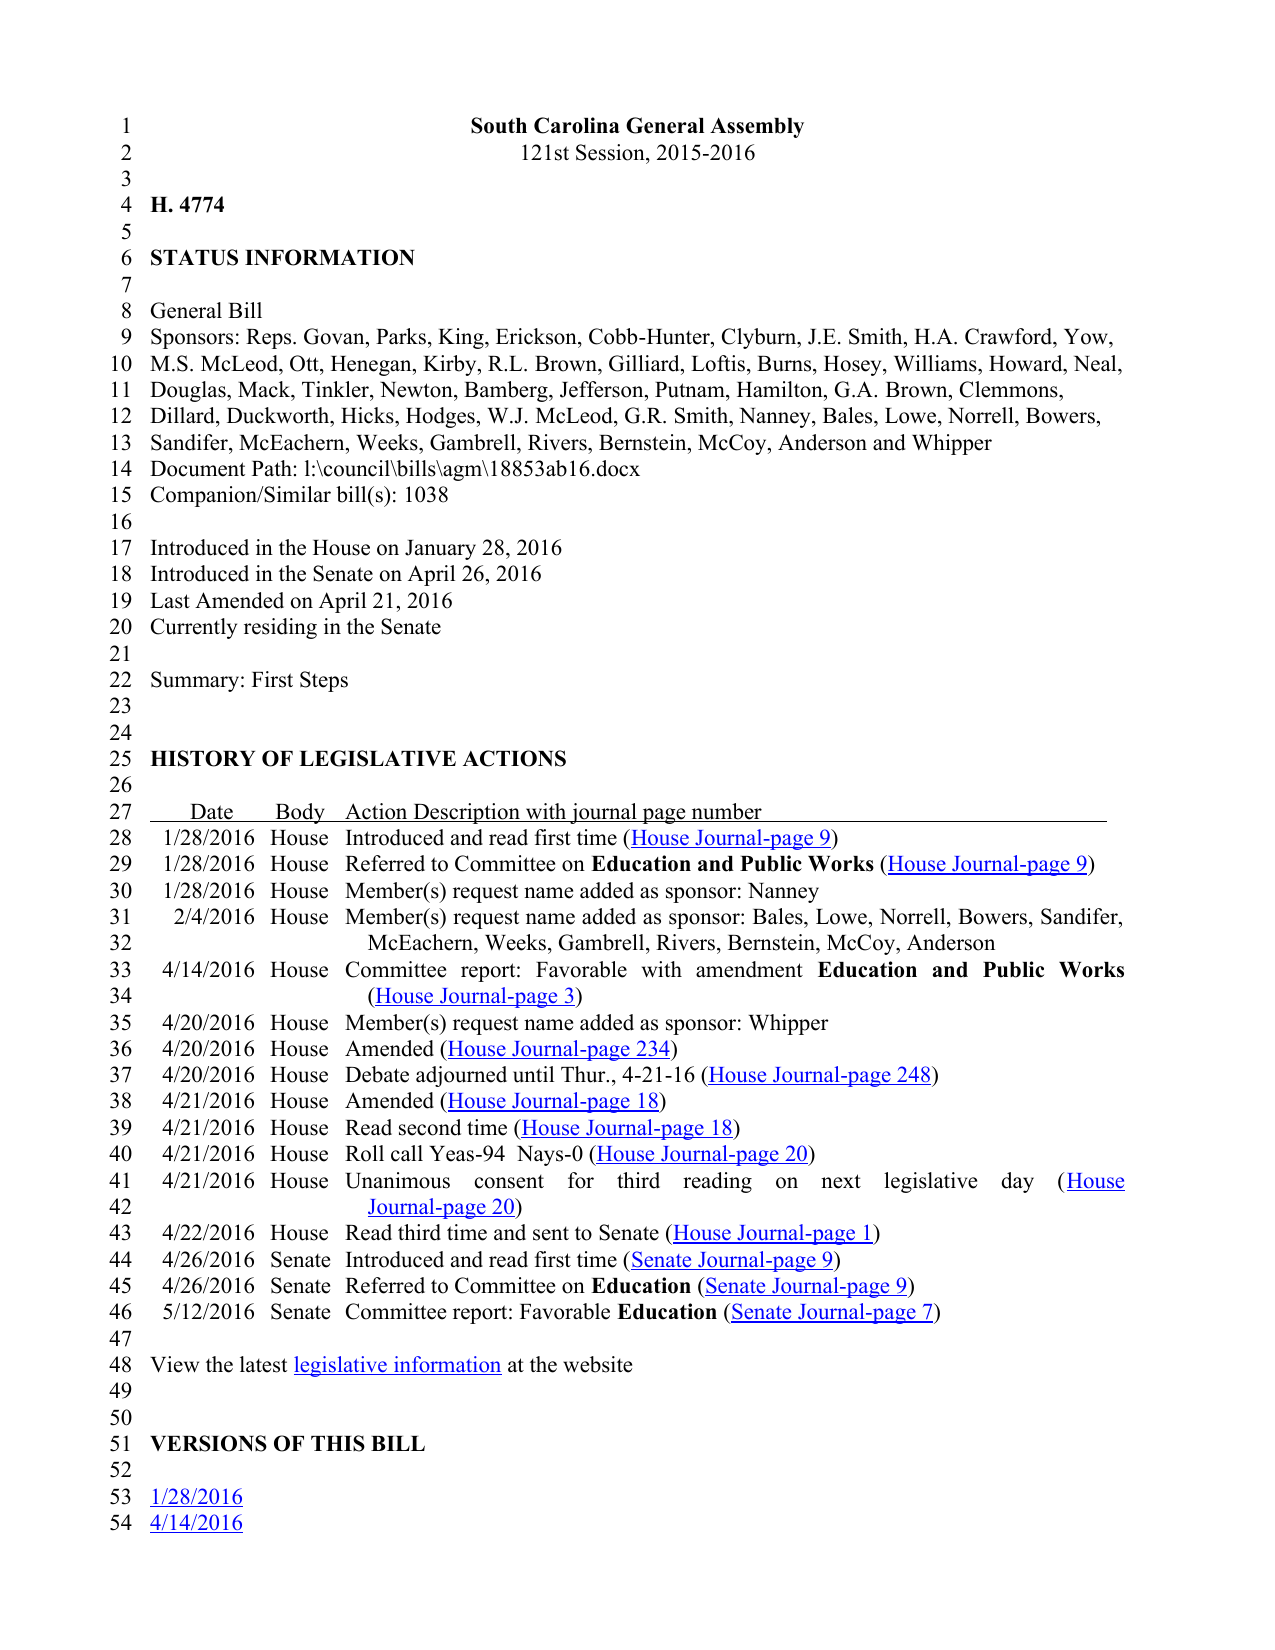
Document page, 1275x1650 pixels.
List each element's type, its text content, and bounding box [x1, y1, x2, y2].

text H. 4774 [150, 192, 1125, 218]
text Document Path: l:\council\bills\agm\18853ab16.docx [150, 455, 1125, 481]
text Date Body Action Description with journal page number [150, 798, 1125, 824]
text 4/21/2016 House Unanimous consent for third reading on next legislative day (House Journal-page 20) [150, 1167, 1125, 1219]
text STATUS INFORMATION [150, 244, 1125, 271]
text 4/20/2016 House Amended (House Journal-page 234) [150, 1035, 1125, 1061]
text 4/26/2016 Senate Introduced and read first time (Senate Journal-page 9) [150, 1246, 1125, 1272]
text 5/12/2016 Senate Committee report: Favorable Education (Senate Journal-page 7) [150, 1298, 1125, 1325]
text South Carolina General Assembly [150, 112, 1125, 139]
text 1/28/2016 [150, 1483, 1125, 1509]
text VERSIONS OF THIS BILL [150, 1430, 1125, 1457]
text 4/21/2016 House Amended (House Journal-page 18) [150, 1088, 1125, 1114]
text HISTORY OF LEGISLATIVE ACTIONS [150, 745, 1125, 771]
text General Bill [150, 297, 1125, 323]
text 1/28/2016 House Member(s) request name added as sponsor: Nanney [150, 877, 1125, 903]
text 4/14/2016 [150, 1509, 1125, 1536]
text 4/21/2016 House Read second time (House Journal-page 18) [150, 1114, 1125, 1140]
text 4/22/2016 House Read third time and sent to Senate (House Journal-page 1) [150, 1219, 1125, 1246]
text 4/20/2016 House Debate adjourned until Thur., 4-21-16 (House Journal-page 248) [150, 1061, 1125, 1088]
text 1/28/2016 House Referred to Committee on Education and Public Works (House Journal-page 9) [150, 850, 1125, 877]
text Last Amended on April 21, 2016 [150, 587, 1125, 613]
text Sponsors: Reps. Govan, Parks, King, Erickson, Cobb-Hunter, Clyburn, J.E. Smith, H.A. Crawford, Yow, M.S. McLeod, Ott, Henegan, Kirby, R.L. Brown, Gilliard, Loftis, Burns, Hosey, Williams, Howard, Neal, Douglas, Mack, Tinkler, Newton, Bamberg, Jefferson, Putnam, Hamilton, G.A. Brown, Clemmons, Dillard, Duckworth, Hicks, Hodges, W.J. McLeod, G.R. Smith, Nanney, Bales, Lowe, Norrell, Bowers, Sandifer, McEachern, Weeks, Gambrell, Rivers, Bernstein, McCoy, Anderson and Whipper [150, 323, 1125, 455]
text Currently residing in the Senate [150, 613, 1125, 639]
text 2/4/2016 House Member(s) request name added as sponsor: Bales, Lowe, Norrell, Bowers, Sandifer, McEachern, Weeks, Gambrell, Rivers, Bernstein, McCoy, Anderson [150, 903, 1125, 956]
text Introduced in the House on January 28, 2016 [150, 534, 1125, 561]
text Introduced in the Senate on April 26, 2016 [150, 561, 1125, 587]
text Companion/Similar bill(s): 1038 [150, 481, 1125, 508]
text 121st Session, 2015-2016 [150, 139, 1125, 165]
text 4/20/2016 House Member(s) request name added as sponsor: Whipper [150, 1008, 1125, 1035]
text 4/26/2016 Senate Referred to Committee on Education (Senate Journal-page 9) [150, 1272, 1125, 1298]
text View the latest legislative information at the website [150, 1351, 1125, 1377]
text 4/21/2016 House Roll call Yeas-94 Nays-0 (House Journal-page 20) [150, 1140, 1125, 1167]
text 1/28/2016 House Introduced and read first time (House Journal-page 9) [150, 824, 1125, 850]
text 4/14/2016 House Committee report: Favorable with amendment Education and Public Works (House Journal-page 3) [150, 956, 1125, 1008]
text Summary: First Steps [150, 666, 1125, 692]
